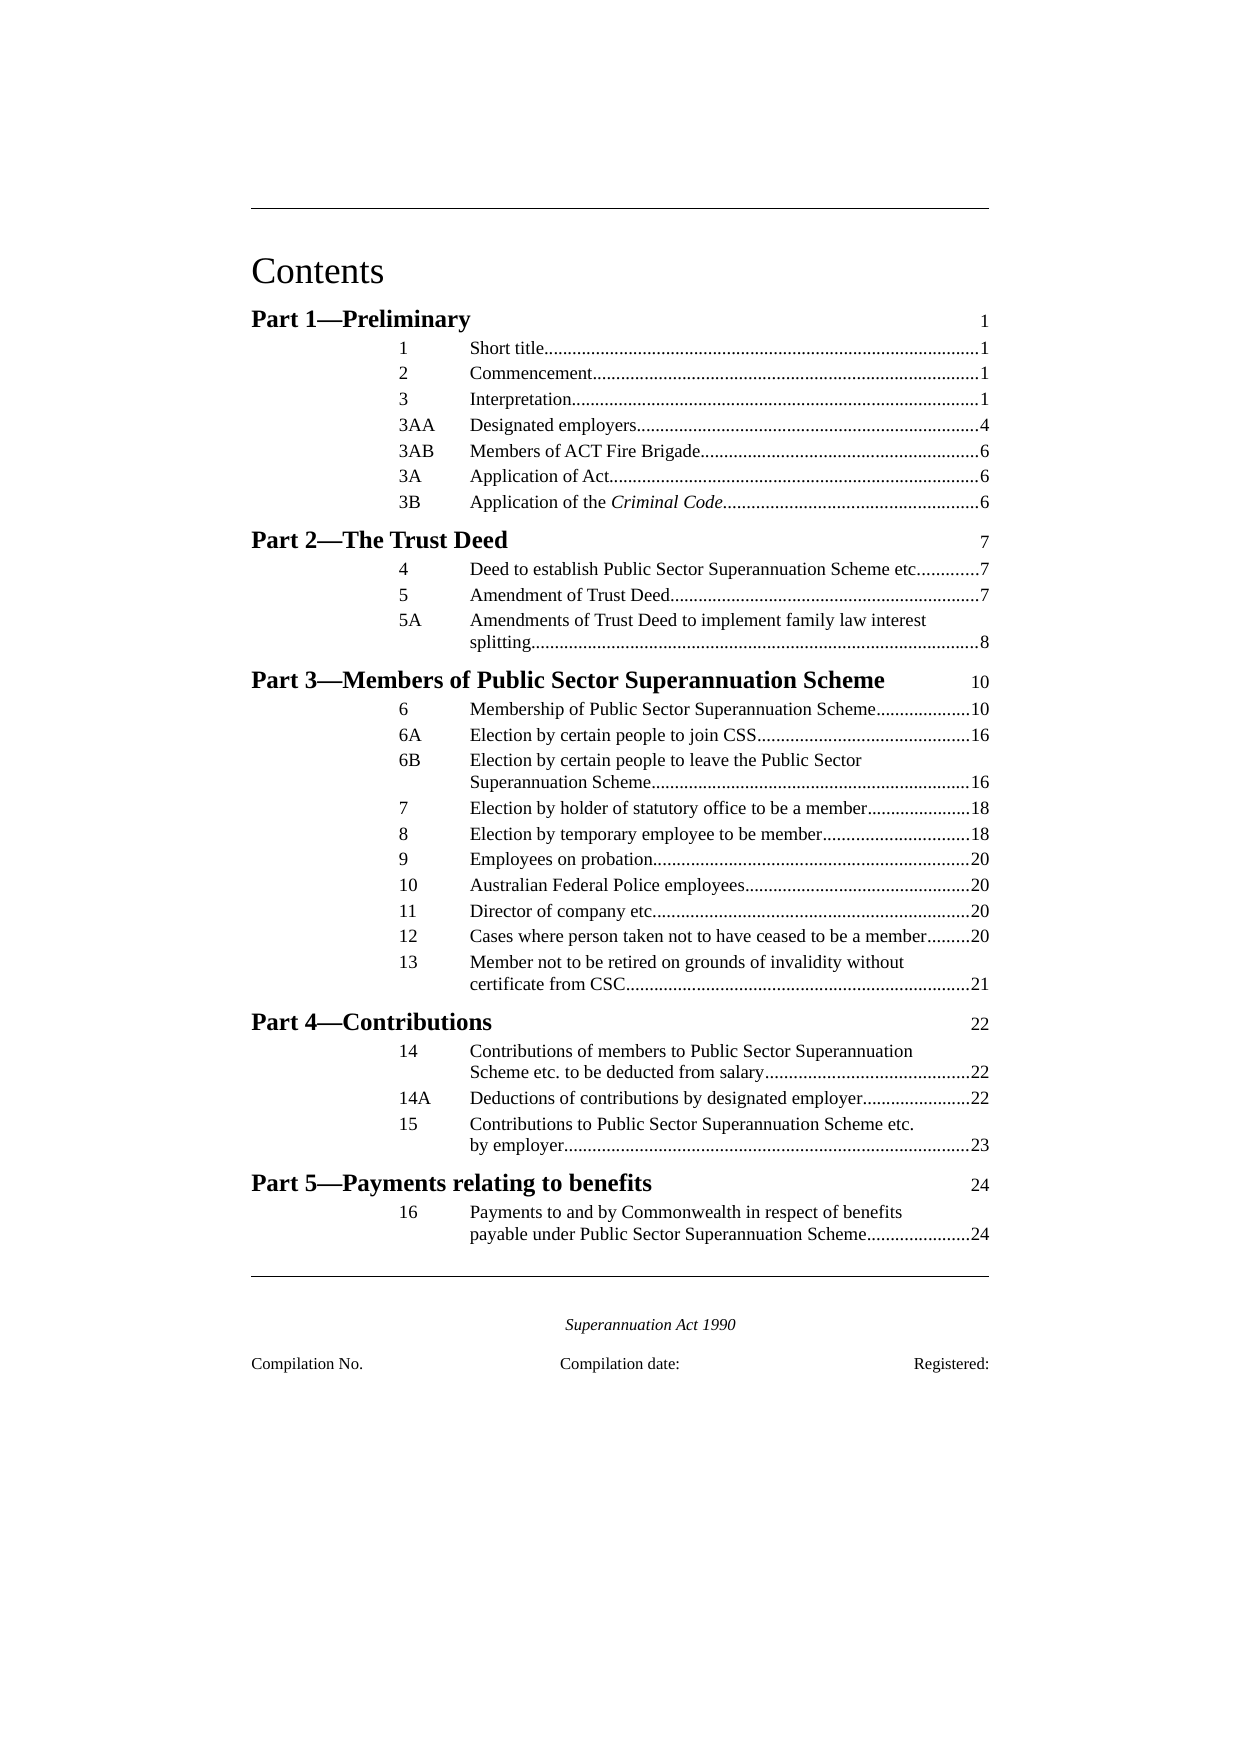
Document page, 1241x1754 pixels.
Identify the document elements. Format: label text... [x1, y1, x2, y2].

text 3AA Designated employers 4 [399, 414, 930, 435]
text 7 Election by holder of statutory office to be a member 18 [399, 797, 930, 818]
text Part 3—Members of Public Sector Superannuation Scheme 10 [251, 665, 930, 694]
text 1 Short title 1 [399, 337, 930, 358]
text 3B Application of the Criminal Code 6 [399, 491, 930, 512]
text 3 Interpretation 1 [399, 388, 930, 409]
text 5 Amendment of Trust Deed 7 [399, 584, 930, 605]
text 13 Member not to be retired on grounds of invalidity without certificate from CSC 21 [399, 951, 930, 994]
text Part 5—Payments relating to benefits 24 [251, 1168, 930, 1197]
text 10 Australian Federal Police employees 20 [399, 874, 930, 895]
text 6 Membership of Public Sector Superannuation Scheme 10 [399, 698, 930, 719]
text Part 4—Contributions 22 [251, 1007, 930, 1035]
text 14A Deductions of contributions by designated employer 22 [399, 1087, 930, 1108]
text 11 Director of company etc. 20 [399, 899, 930, 921]
text Part 2—The Trust Deed 7 [251, 525, 930, 554]
text 9 Employees on probation 20 [399, 848, 930, 870]
text 12 Cases where person taken not to have ceased to be a member 20 [399, 925, 930, 947]
text 3A Application of Act 6 [399, 465, 930, 487]
text 2 Commencement 1 [399, 362, 930, 384]
text 8 Election by temporary employee to be member 18 [399, 822, 930, 844]
text 3AB Members of ACT Fire Brigade 6 [399, 439, 930, 461]
text Contents [251, 248, 989, 291]
text 15 Contributions to Public Sector Superannuation Scheme etc. by employer 23 [399, 1113, 930, 1156]
text 14 Contributions of members to Public Sector Superannuation Scheme etc. to be deducted from salary 22 [399, 1039, 930, 1083]
text 5A Amendments of Trust Deed to implement family law interest splitting 8 [399, 609, 930, 652]
text Part 1—Preliminary 1 [251, 304, 930, 332]
text 16 Payments to and by Commonwealth in respect of benefits payable under Public Sector Superannuation Scheme 24 [399, 1201, 930, 1244]
text 4 Deed to establish Public Sector Superannuation Scheme etc. 7 [399, 558, 930, 579]
text 6A Election by certain people to join CSS 16 [399, 724, 930, 745]
text 6B Election by certain people to leave the Public Sector Superannuation Scheme 16 [399, 749, 930, 792]
